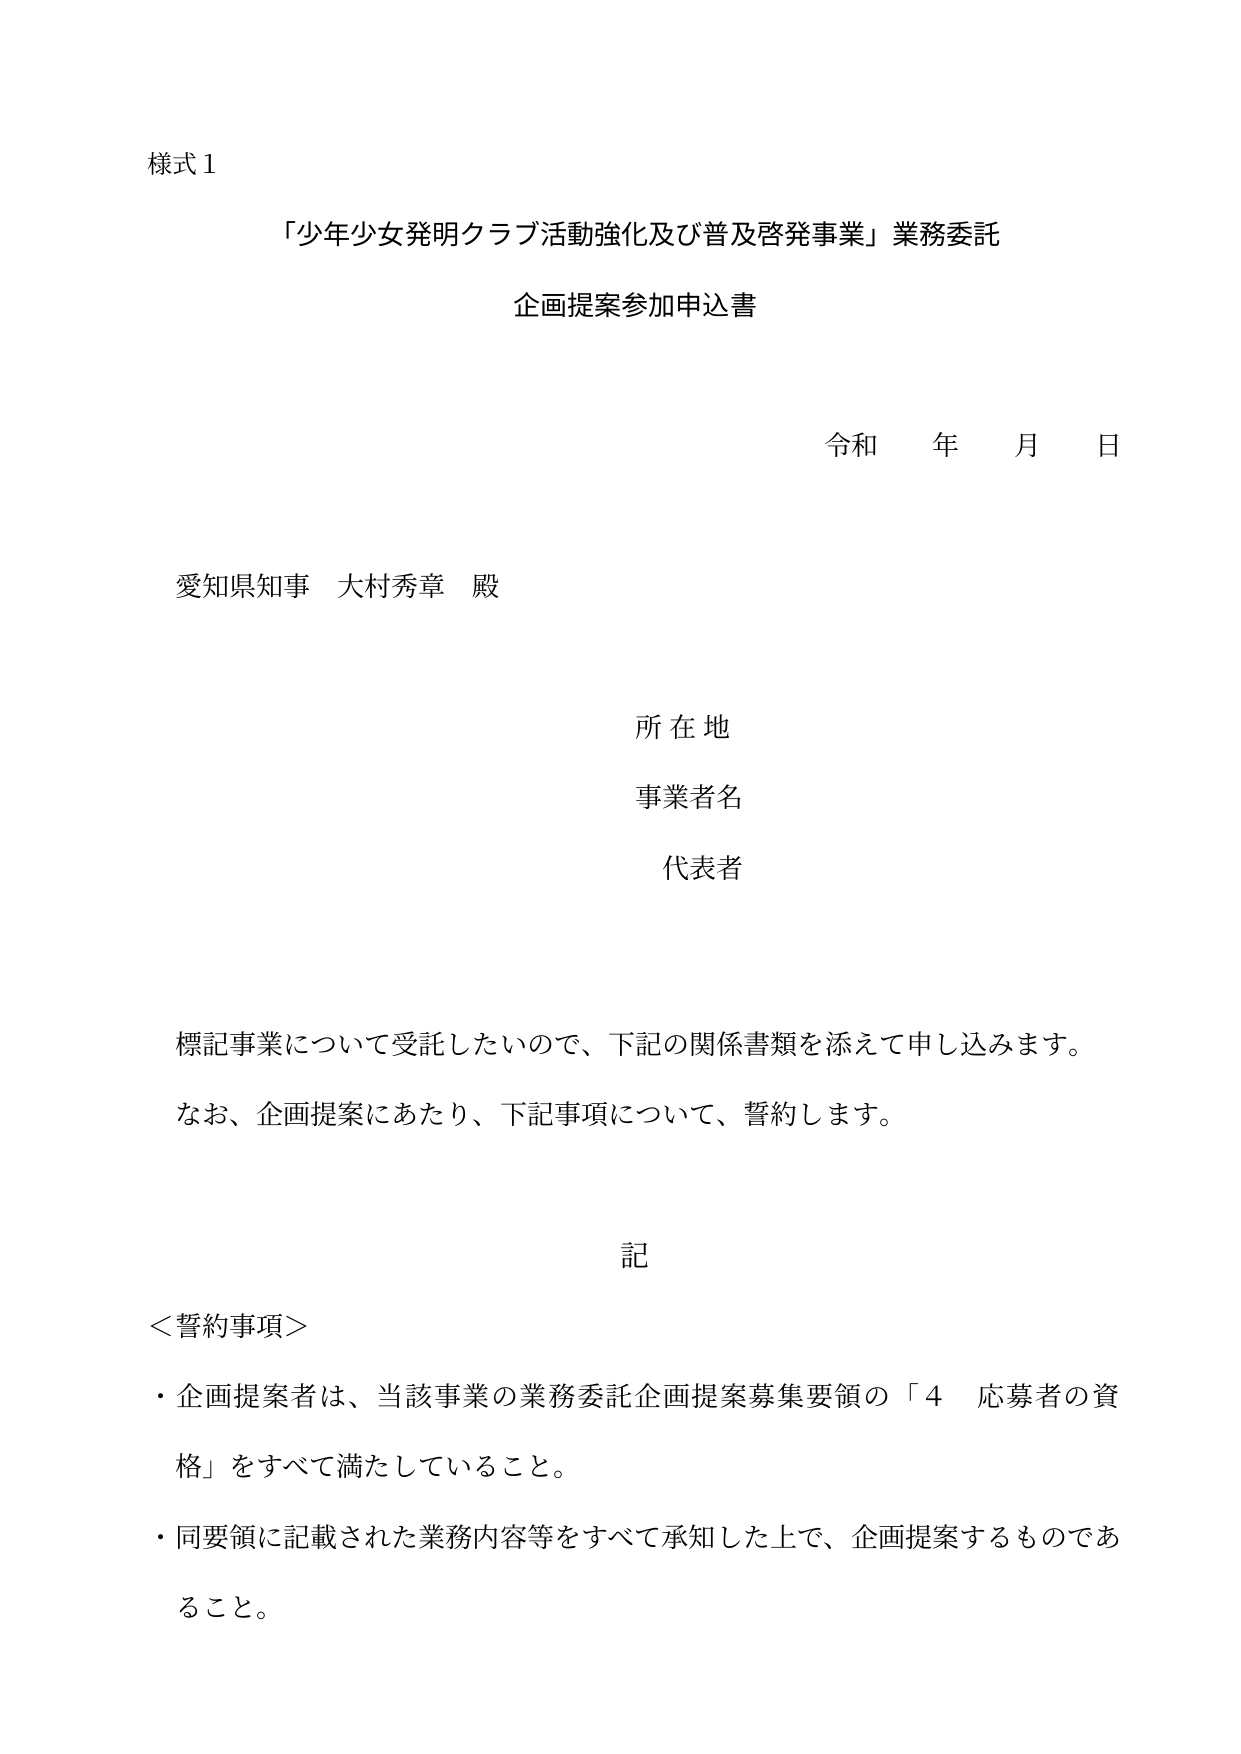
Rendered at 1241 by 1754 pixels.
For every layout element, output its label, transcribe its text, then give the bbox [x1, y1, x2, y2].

text 令和 年 月 日 [148, 409, 1122, 479]
text 愛知県知事 大村秀章 殿 [148, 550, 1122, 620]
text なお、企画提案にあたり、下記事項について、誓約します。 [148, 1078, 1122, 1148]
text ・企画提案者は、当該事業の業務委託企画提案募集要領の「４ 応募者の資格」をすべて満たしていること。 [148, 1359, 1122, 1500]
text 「少年少女発明クラブ活動強化及び普及啓発事業」業務委託 [148, 198, 1122, 268]
text 所 在 地 [148, 691, 1122, 761]
text 標記事業について受託したいので、下記の関係書類を添えて申し込みます。 [148, 1007, 1122, 1078]
text 代表者 [148, 831, 1122, 902]
subtitle 記 [148, 1219, 1122, 1289]
text 企画提案参加申込書 [148, 268, 1122, 338]
text ＜誓約事項＞ [148, 1289, 1122, 1359]
text ・同要領に記載された業務内容等をすべて承知した上で、企画提案するものであること。 [148, 1500, 1122, 1641]
text 事業者名 [148, 761, 1122, 831]
text 様式１ [148, 127, 1122, 198]
